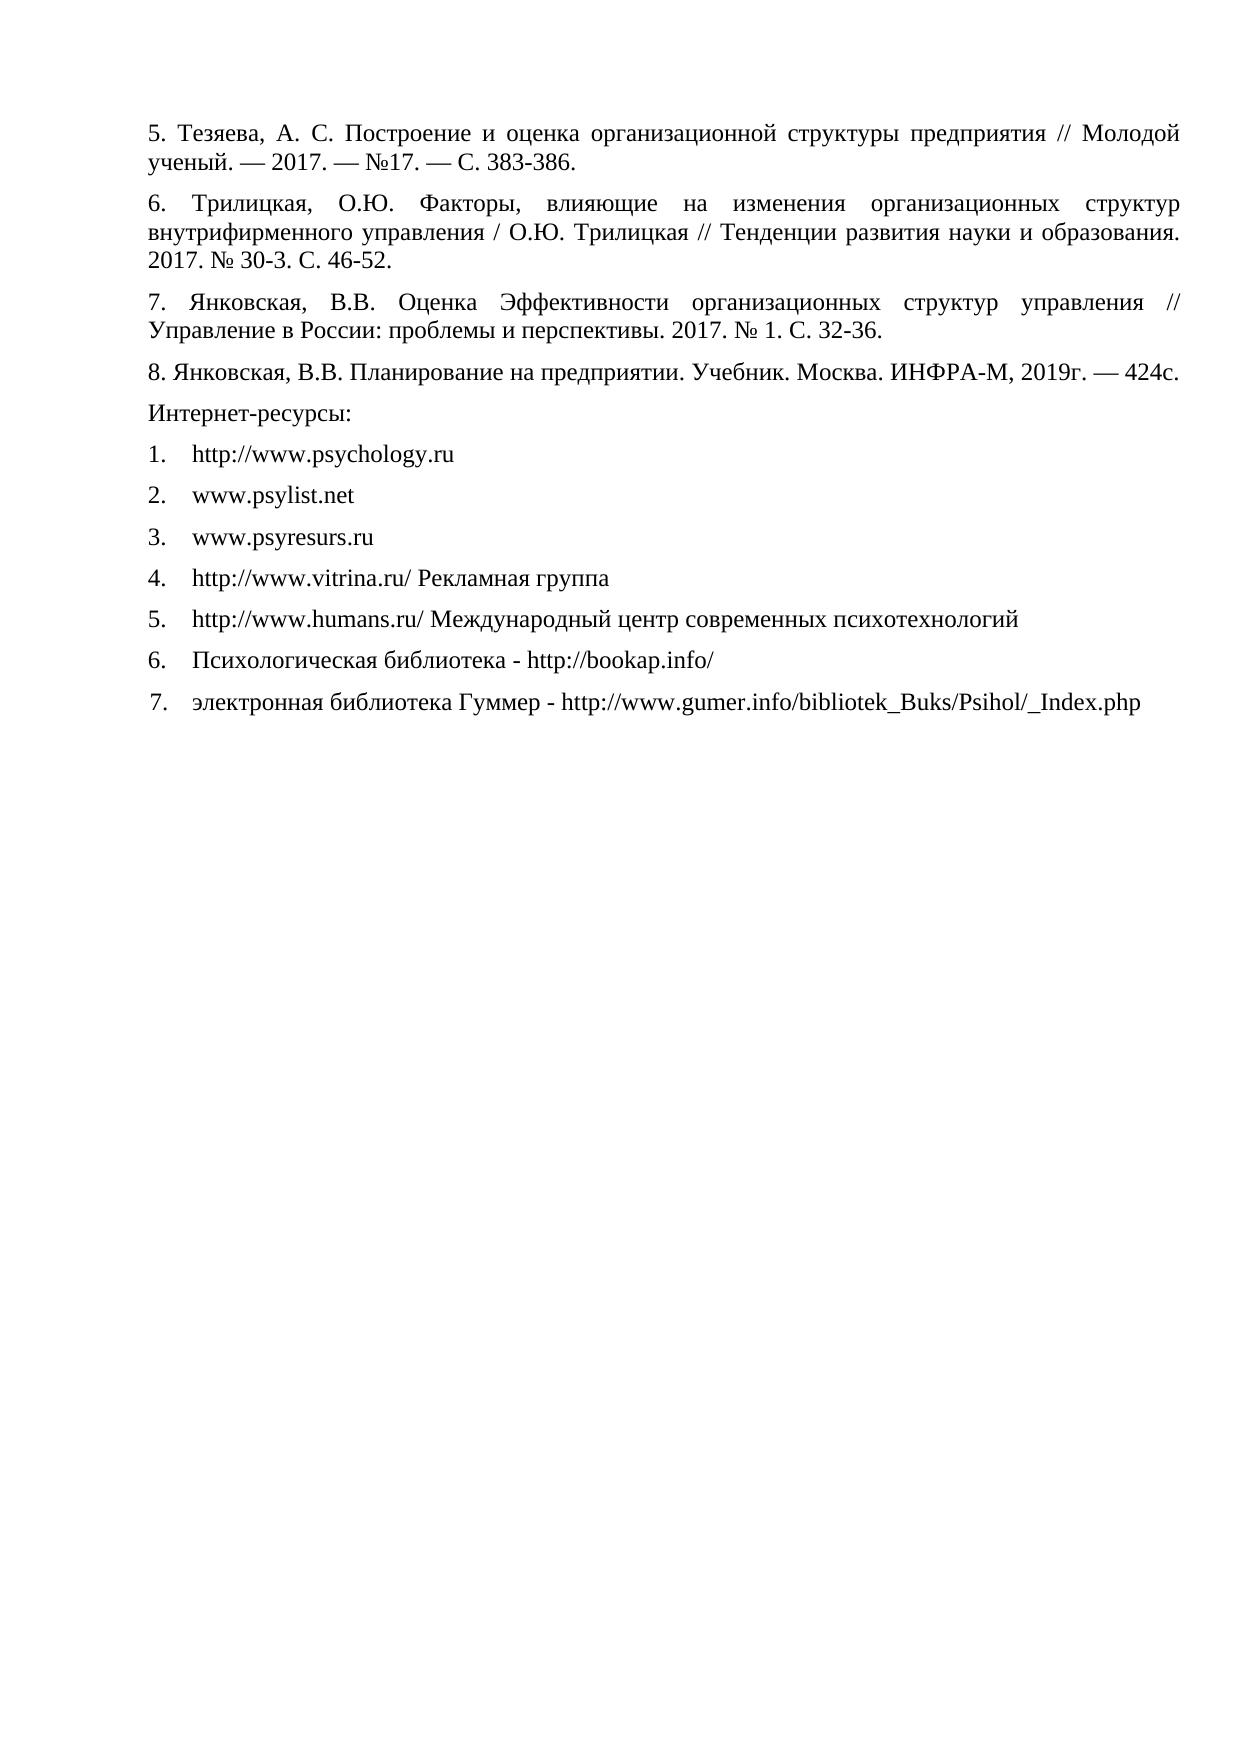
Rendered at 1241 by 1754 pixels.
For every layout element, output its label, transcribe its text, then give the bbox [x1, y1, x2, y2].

text 2. www.psylist.net [148, 481, 1181, 509]
text 1. http://www.psychology.ru [148, 439, 1181, 468]
text 3. www.psyresurs.ru [148, 522, 1181, 551]
text 4. http://www.vitrina.ru/ Рекламная группа [148, 563, 1181, 592]
text 6. Трилицкая, О.Ю. Факторы, влияющие на изменения организационных структур внутрифирменного управления / О.Ю. Трилицкая // Тенденции развития науки и образования. 2017. № 30-3. С. 46-52. [148, 188, 1181, 274]
text Интернет-ресурсы: [148, 398, 1181, 427]
text 7. электронная библиотека Гуммер - http://www.gumer.info/bibliotek_Buks/Psihol/_Index.php [118, 687, 1181, 716]
text 8. Янковская, В.В. Планирование на предприятии. Учебник. Москва. ИНФРА-М, 2019г. — 424с. [148, 357, 1181, 386]
text 5. http://www.humans.ru/ Международный центр современных психотехнологий [148, 604, 1181, 633]
text 6. Психологическая библиотека - http://bookap.info/ [148, 646, 1181, 674]
text 5. Тезяева, А. С. Построение и оценка организационной структуры предприятия // Молодой ученый. — 2017. — №17. — С. 383-386. [148, 118, 1181, 176]
text 7. Янковская, В.В. Оценка Эффективности организационных структур управления // Управление в России: проблемы и перспективы. 2017. № 1. С. 32-36. [148, 287, 1181, 344]
